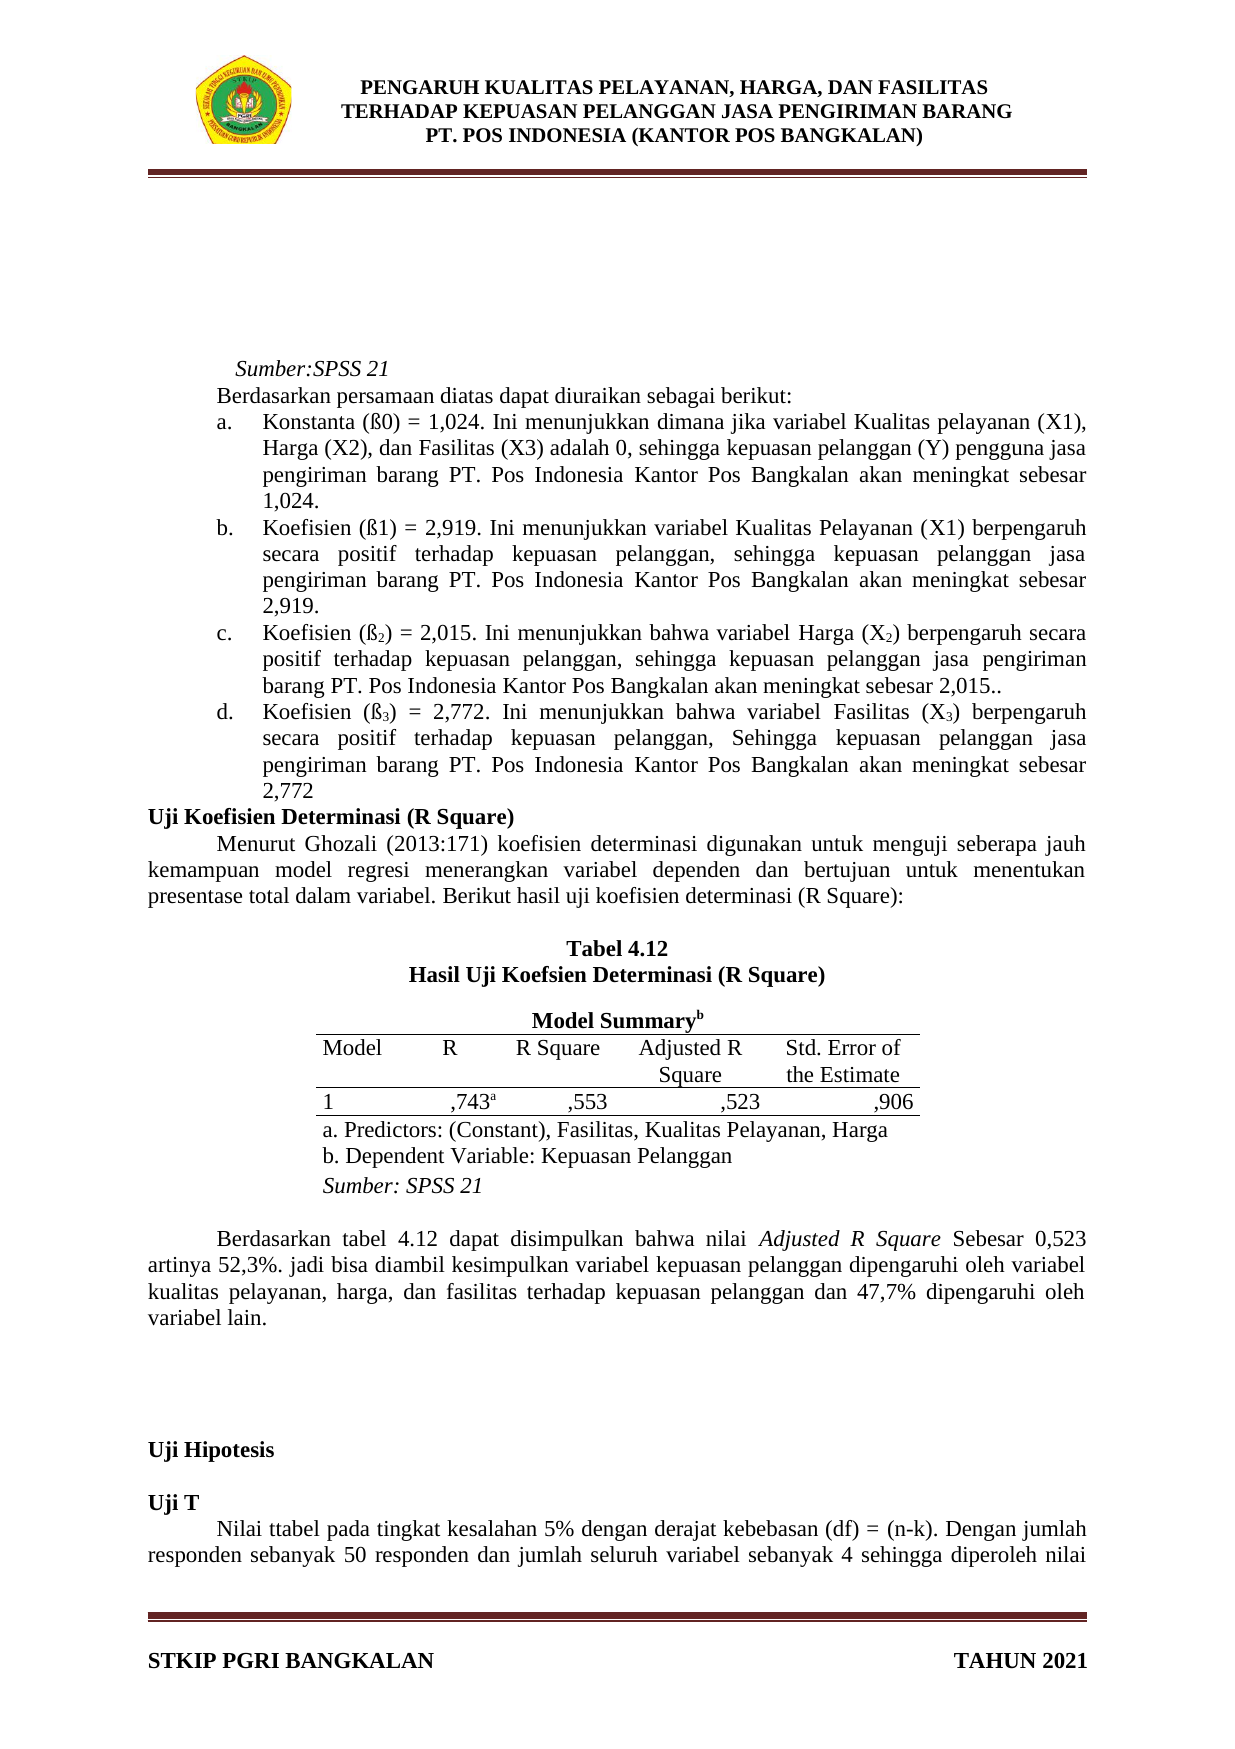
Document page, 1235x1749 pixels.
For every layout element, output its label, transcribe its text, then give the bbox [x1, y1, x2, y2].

list Berdasarkan persamaan diatas dapat diuraikan sebagai berikut: [148, 382, 1087, 408]
list Konstanta (ß0) = 1,024. Ini menunjukkan dimana jika variabel Kualitas pelayanan (X1), Harga (X2), dan Fasilitas (X3) adalah 0, sehingga kepuasan pelanggan (Y) pengguna jasa pengiriman barang PT. Pos Indonesia Kantor Pos Bangkalan akan meningkat sebesar 1,024. [216, 408, 1087, 513]
table_cell ,743a [397, 1088, 502, 1114]
list Sumber:SPSS 21 [191, 355, 1087, 382]
list Koefisien (ß1) = 2,919. Ini menunjukkan variabel Kualitas Pelayanan (X1) berpengaruh secara positif terhadap kepuasan pelanggan, sehingga kepuasan pelanggan jasa pengiriman barang PT. Pos Indonesia Kantor Pos Bangkalan akan meningkat sebesar 2,919. [216, 513, 1087, 619]
text Berdasarkan tabel 4.12 dapat disimpulkan bahwa nilai Adjusted R Square Sebesar 0,523 artinya 52,3%. jadi bisa diambil kesimpulkan variabel kepuasan pelanggan dipengaruhi oleh variabel kualitas pelayanan, harga, dan fasilitas terhadap kepuasan pelanggan dan 47,7% dipengaruhi oleh variabel lain. [148, 1225, 1087, 1331]
table_cell R Square [502, 1035, 614, 1087]
picture [194, 55, 292, 143]
table_cell ,906 [766, 1088, 919, 1114]
list Uji Hipotesis [148, 1436, 1087, 1462]
table_cell a. Predictors: (Constant), Fasilitas, Kualitas Pelayanan, Harga [316, 1116, 919, 1142]
list Koefisien (ß3) = 2,772. Ini menunjukkan bahwa variabel Fasilitas (X3) berpengaruh secara positif terhadap kepuasan pelanggan, Sehingga kepuasan pelanggan jasa pengiriman barang PT. Pos Indonesia Kantor Pos Bangkalan akan meningkat sebesar 2,772 [216, 698, 1087, 803]
table_cell R [397, 1035, 502, 1087]
list Koefisien (ß2) = 2,015. Ini menunjukkan bahwa variabel Harga (X2) berpengaruh secara positif terhadap kepuasan pelanggan, sehingga kepuasan pelanggan jasa pengiriman barang PT. Pos Indonesia Kantor Pos Bangkalan akan meningkat sebesar 2,015.. [216, 619, 1087, 698]
list Tabel 4.12 [148, 935, 1087, 962]
list Menurut Ghozali (2013:171) koefisien determinasi digunakan untuk menguji seberapa jauh kemampuan model regresi menerangkan variabel dependen dan bertujuan untuk menentukan presentase total dalam variabel. Berikut hasil uji koefisien determinasi (R Square): [148, 830, 1087, 909]
table_header Model Summaryb [316, 1007, 919, 1033]
text Sumber: SPSS 21 [279, 1172, 1087, 1199]
list Uji Koefisien Determinasi (R Square) [148, 803, 1087, 830]
list Hasil Uji Koefsien Determinasi (R Square) [148, 962, 1087, 988]
table_cell Std. Error of the Estimate [766, 1035, 919, 1087]
table_cell ,553 [502, 1088, 614, 1114]
table_cell Model [316, 1035, 397, 1087]
table_cell 1 [316, 1088, 397, 1114]
table_cell ,523 [614, 1088, 766, 1114]
list Uji T [148, 1489, 1087, 1515]
table_cell Adjusted R Square [614, 1035, 766, 1087]
table_cell b. Dependent Variable: Kepuasan Pelanggan [316, 1142, 919, 1168]
